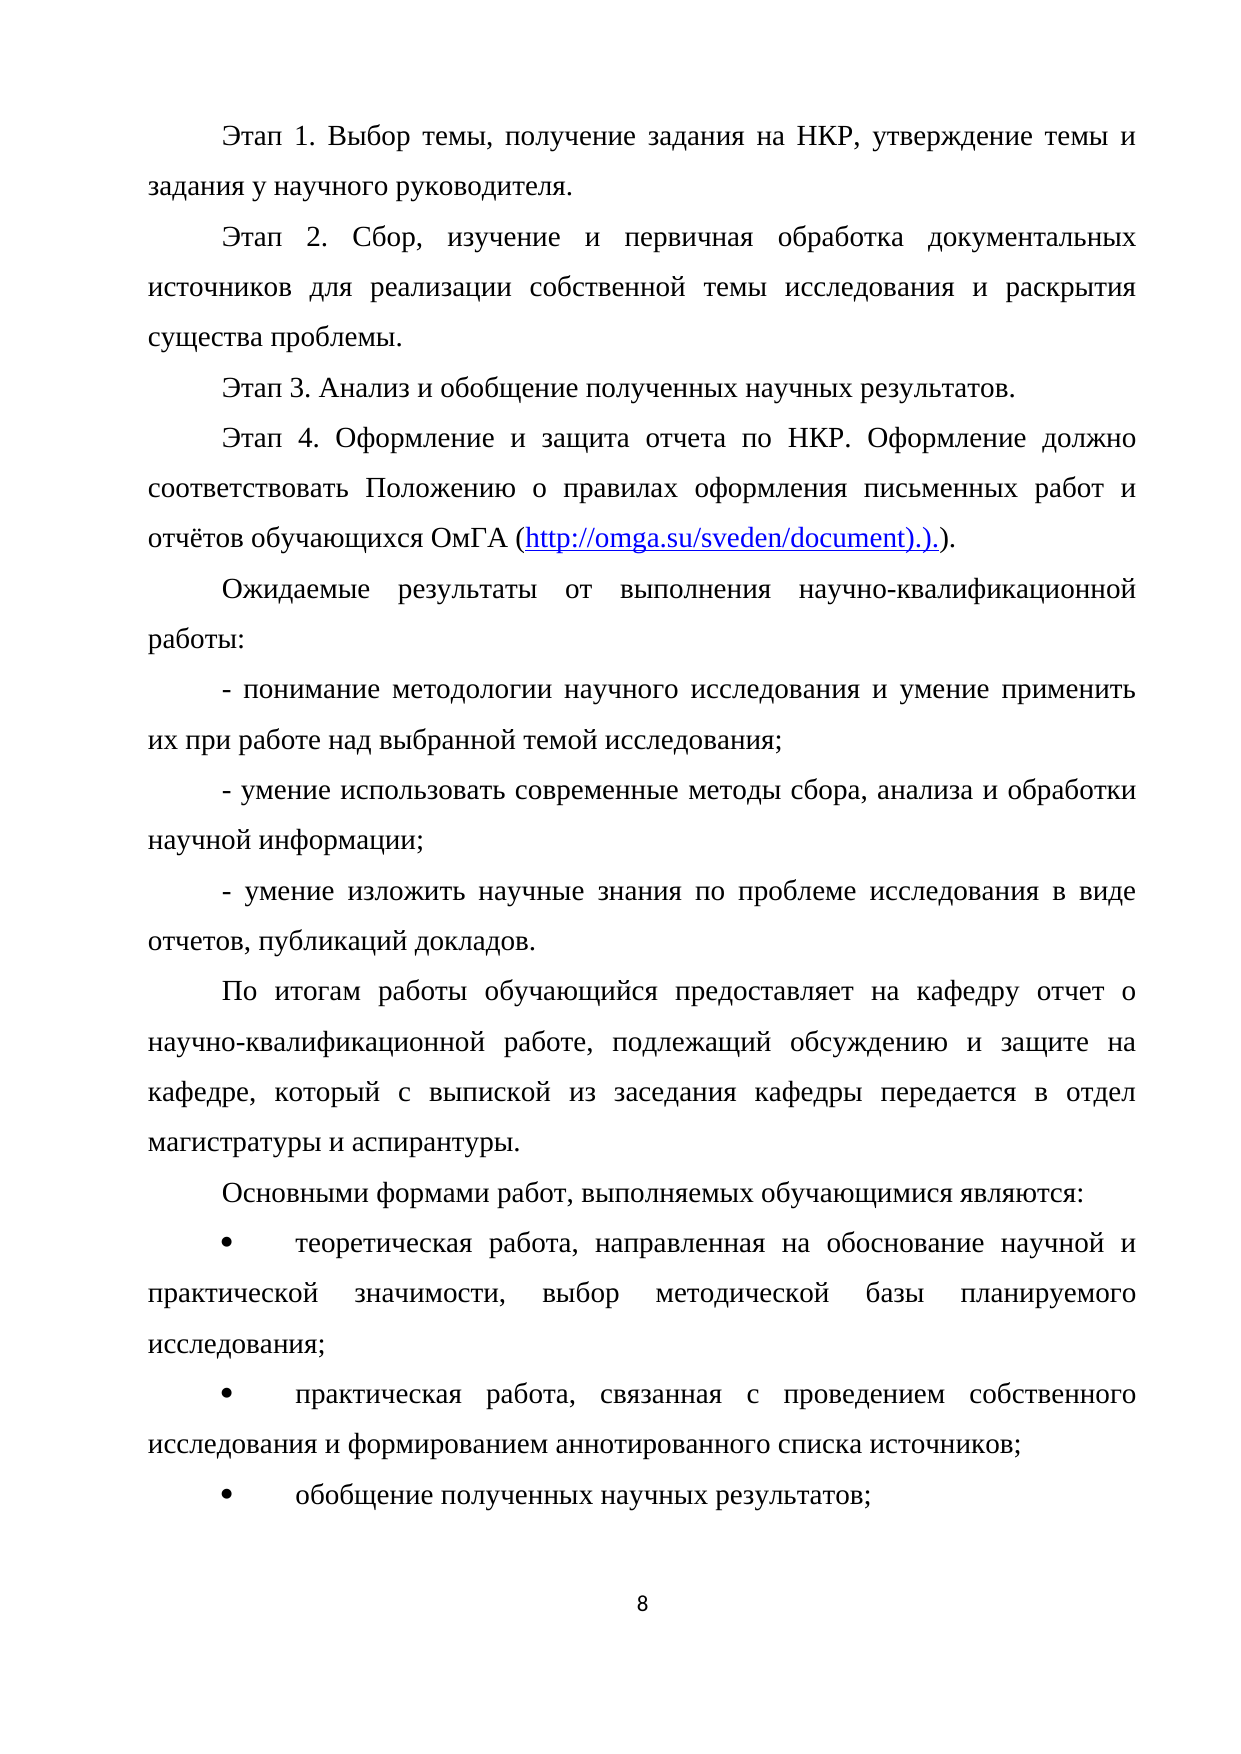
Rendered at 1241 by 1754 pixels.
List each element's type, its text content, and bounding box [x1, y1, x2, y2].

text Этап 2. Сбор, изучение и первичная обработка документальных источников для реализации собственной темы исследования и раскрытия существа проблемы. [148, 219, 1137, 353]
text По итогам работы обучающийся предоставляет на кафедру отчет о научно-квалификационной работе, подлежащий обсуждению и защите на кафедре, который с выпиской из заседания кафедры передается в отдел магистратуры и аспирантуры. [148, 973, 1137, 1158]
text - умение изложить научные знания по проблеме исследования в виде отчетов, публикаций докладов. [148, 873, 1137, 957]
text Ожидаемые результаты от выполнения научно-квалификационной работы: [148, 571, 1137, 655]
text - понимание методологии научного исследования и умение применить их при работе над выбранной темой исследования; [148, 672, 1137, 755]
text Этап 1. Выбор темы, получение задания на НКР, утверждение темы и задания у научного руководителя. [148, 118, 1137, 202]
list практическая работа, связанная с проведением собственного исследования и формированием аннотированного списка источников; [148, 1376, 1137, 1460]
text Этап 3. Анализ и обобщение полученных научных результатов. [148, 370, 1137, 403]
text Основными формами работ, выполняемых обучающимися являются: [148, 1175, 1137, 1208]
list обобщение полученных научных результатов; [148, 1477, 1137, 1510]
text - умение использовать современные методы сбора, анализа и обработки научной информации; [148, 772, 1137, 856]
list теоретическая работа, направленная на обоснование научной и практической значимости, выбор методической базы планируемого исследования; [148, 1225, 1137, 1359]
text Этап 4. Оформление и защита отчета по НКР. Оформление должно соответствовать Положению о правилах оформления письменных работ и отчётов обучающихся ОмГА (http://omga.su/sveden/document).).). [148, 420, 1137, 554]
